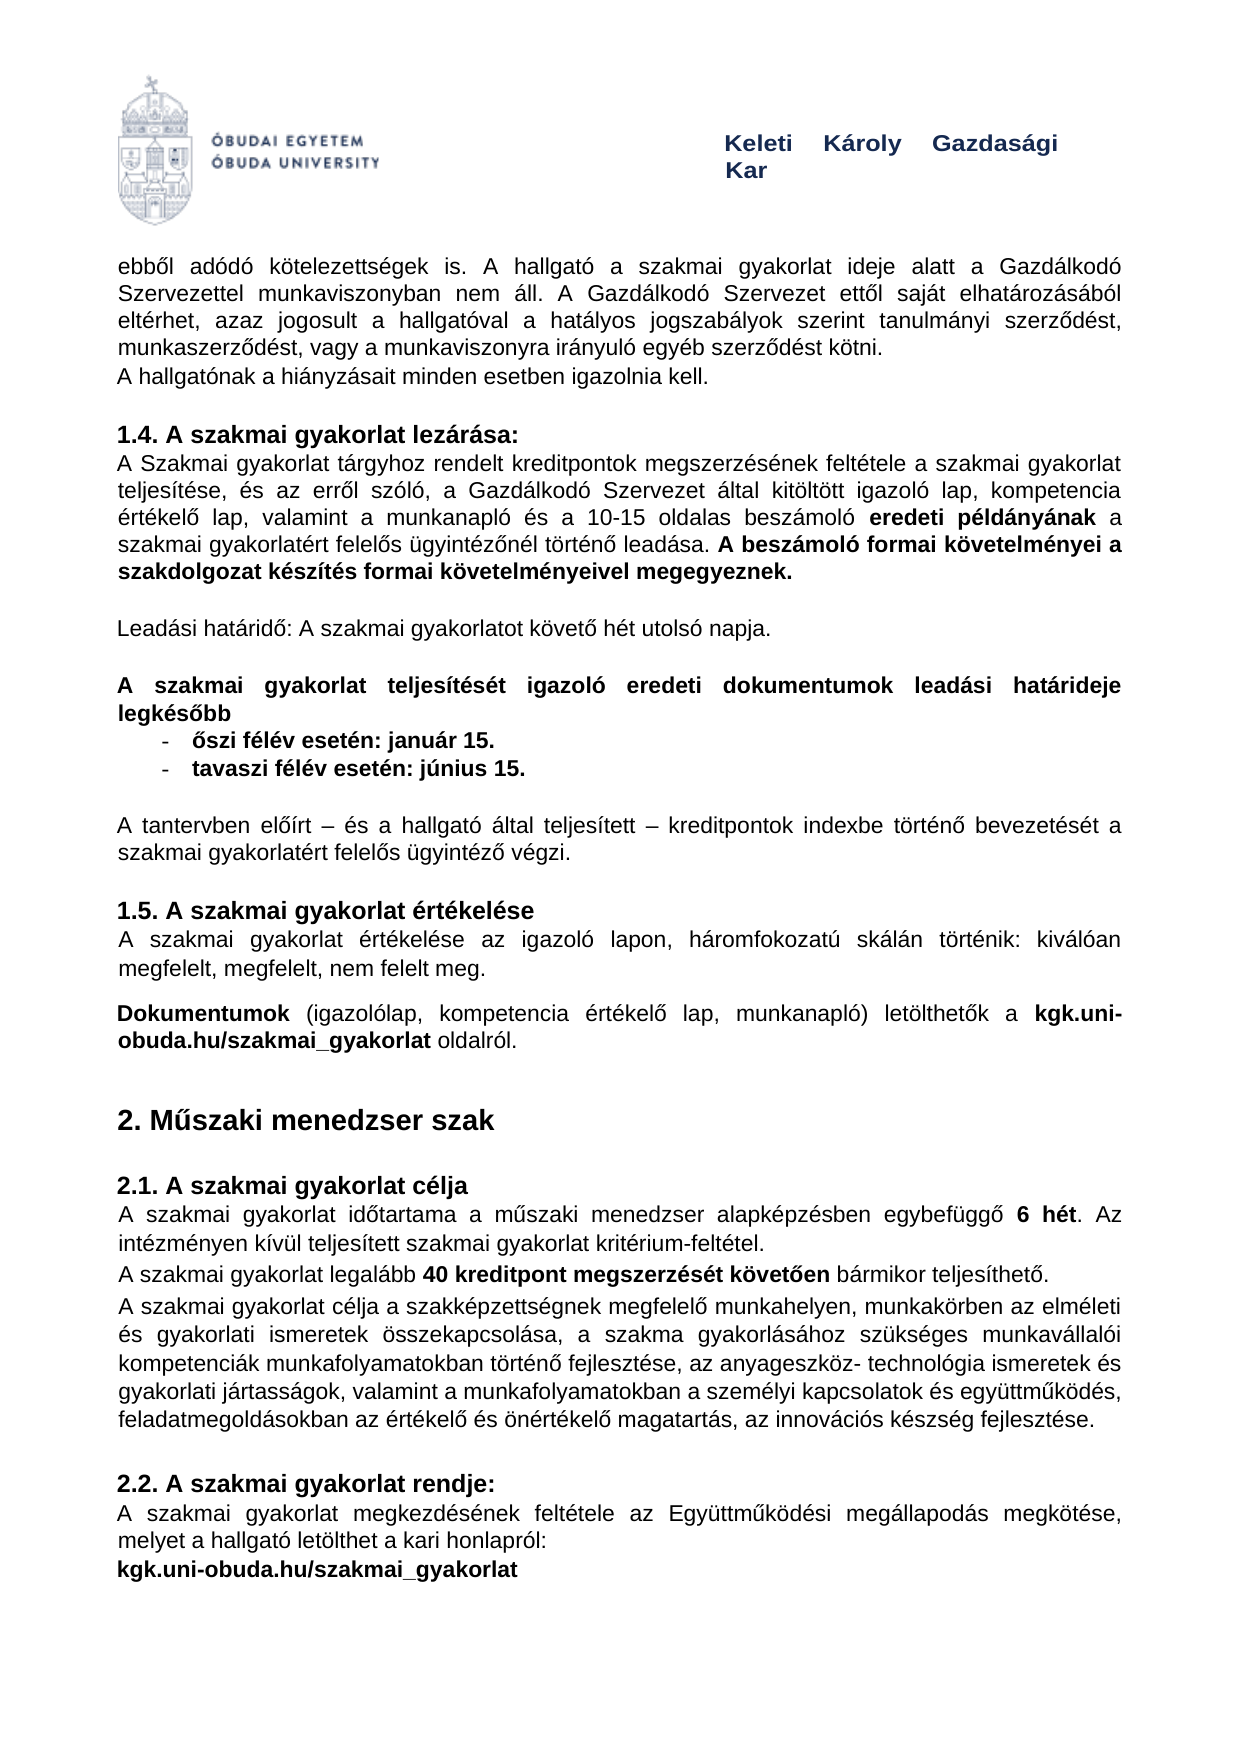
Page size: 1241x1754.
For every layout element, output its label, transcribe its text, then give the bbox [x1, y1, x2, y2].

text A szakmai gyakorlat teljesítését igazoló eredeti dokumentumok leadási határideje legkésőbb [117, 672, 1122, 726]
text 2.2. A szakmai gyakorlat rendje: [117, 1469, 1122, 1498]
text 1.5. A szakmai gyakorlat értékelése [117, 896, 1122, 924]
text 1.4. A szakmai gyakorlat lezárása: [117, 419, 1122, 448]
text A szakmai gyakorlat célja a szakképzettségnek megfelelő munkahelyen, munkakörben az elméleti és gyakorlati ismeretek összekapcsolása, a szakma gyakorlásához szükséges munkavállalói kompetenciák munkafolyamatokban történő fejlesztése, az anyageszköz- technológia ismeretek és gyakorlati jártasságok, valamint a munkafolyamatokban a személyi kapcsolatok és együttműködés, feladatmegoldásokban az értékelő és önértékelő magatartás, az innovációs készség fejlesztése. [118, 1293, 1122, 1433]
text 2.1. A szakmai gyakorlat célja [117, 1171, 1122, 1199]
text A hallgatónak a hiányzásait minden esetben igazolnia kell. [117, 363, 1122, 389]
text A tantervben előírt – és a hallgató által teljesített – kreditpontok indexbe történő bevezetését a szakmai gyakorlatért felelős ügyintéző végzi. [117, 812, 1122, 865]
list őszi félév esetén: január 15. [161, 727, 1122, 754]
text Dokumentumok (igazolólap, kompetencia értékelő lap, munkanapló) letölthetők a kgk.uni-obuda.hu/szakmai_gyakorlat oldalról. [117, 1000, 1122, 1053]
text A szakmai gyakorlat időtartama a műszaki menedzser alapképzésben egybefüggő 6 hét. Az intézményen kívül teljesített szakmai gyakorlat kritérium-feltétel. [118, 1201, 1122, 1256]
text Leadási határidő: A szakmai gyakorlatot követő hét utolsó napja. [117, 615, 1122, 642]
text A szakmai gyakorlat legalább 40 kreditpont megszerzését követően bármikor teljesíthető. [118, 1261, 1122, 1287]
text A Szakmai gyakorlat tárgyhoz rendelt kreditpontok megszerzésének feltétele a szakmai gyakorlat teljesítése, és az erről szóló, a Gazdálkodó Szervezet által kitöltött igazoló lap, kompetencia értékelő lap, valamint a munkanapló és a 10-15 oldalas beszámoló eredeti példányának a szakmai gyakorlatért felelős ügyintézőnél történő leadása. A beszámoló formai követelményei a szakdolgozat készítés formai követelményeivel megegyeznek. [117, 450, 1122, 585]
subtitle 2. Műszaki menedzser szak [117, 1103, 1122, 1136]
list tavaszi félév esetén: június 15. [161, 755, 1122, 782]
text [117, 253, 1122, 360]
text A szakmai gyakorlat értékelése az igazoló lapon, háromfokozatú skálán történik: kiválóan megfelelt, megfelelt, nem felelt meg. [118, 926, 1122, 981]
text kgk.uni-obuda.hu/szakmai_gyakorlat [117, 1556, 1122, 1582]
text A szakmai gyakorlat megkezdésének feltétele az Együttműködési megállapodás megkötése, melyet a hallgató letölthet a kari honlapról: [117, 1500, 1122, 1553]
